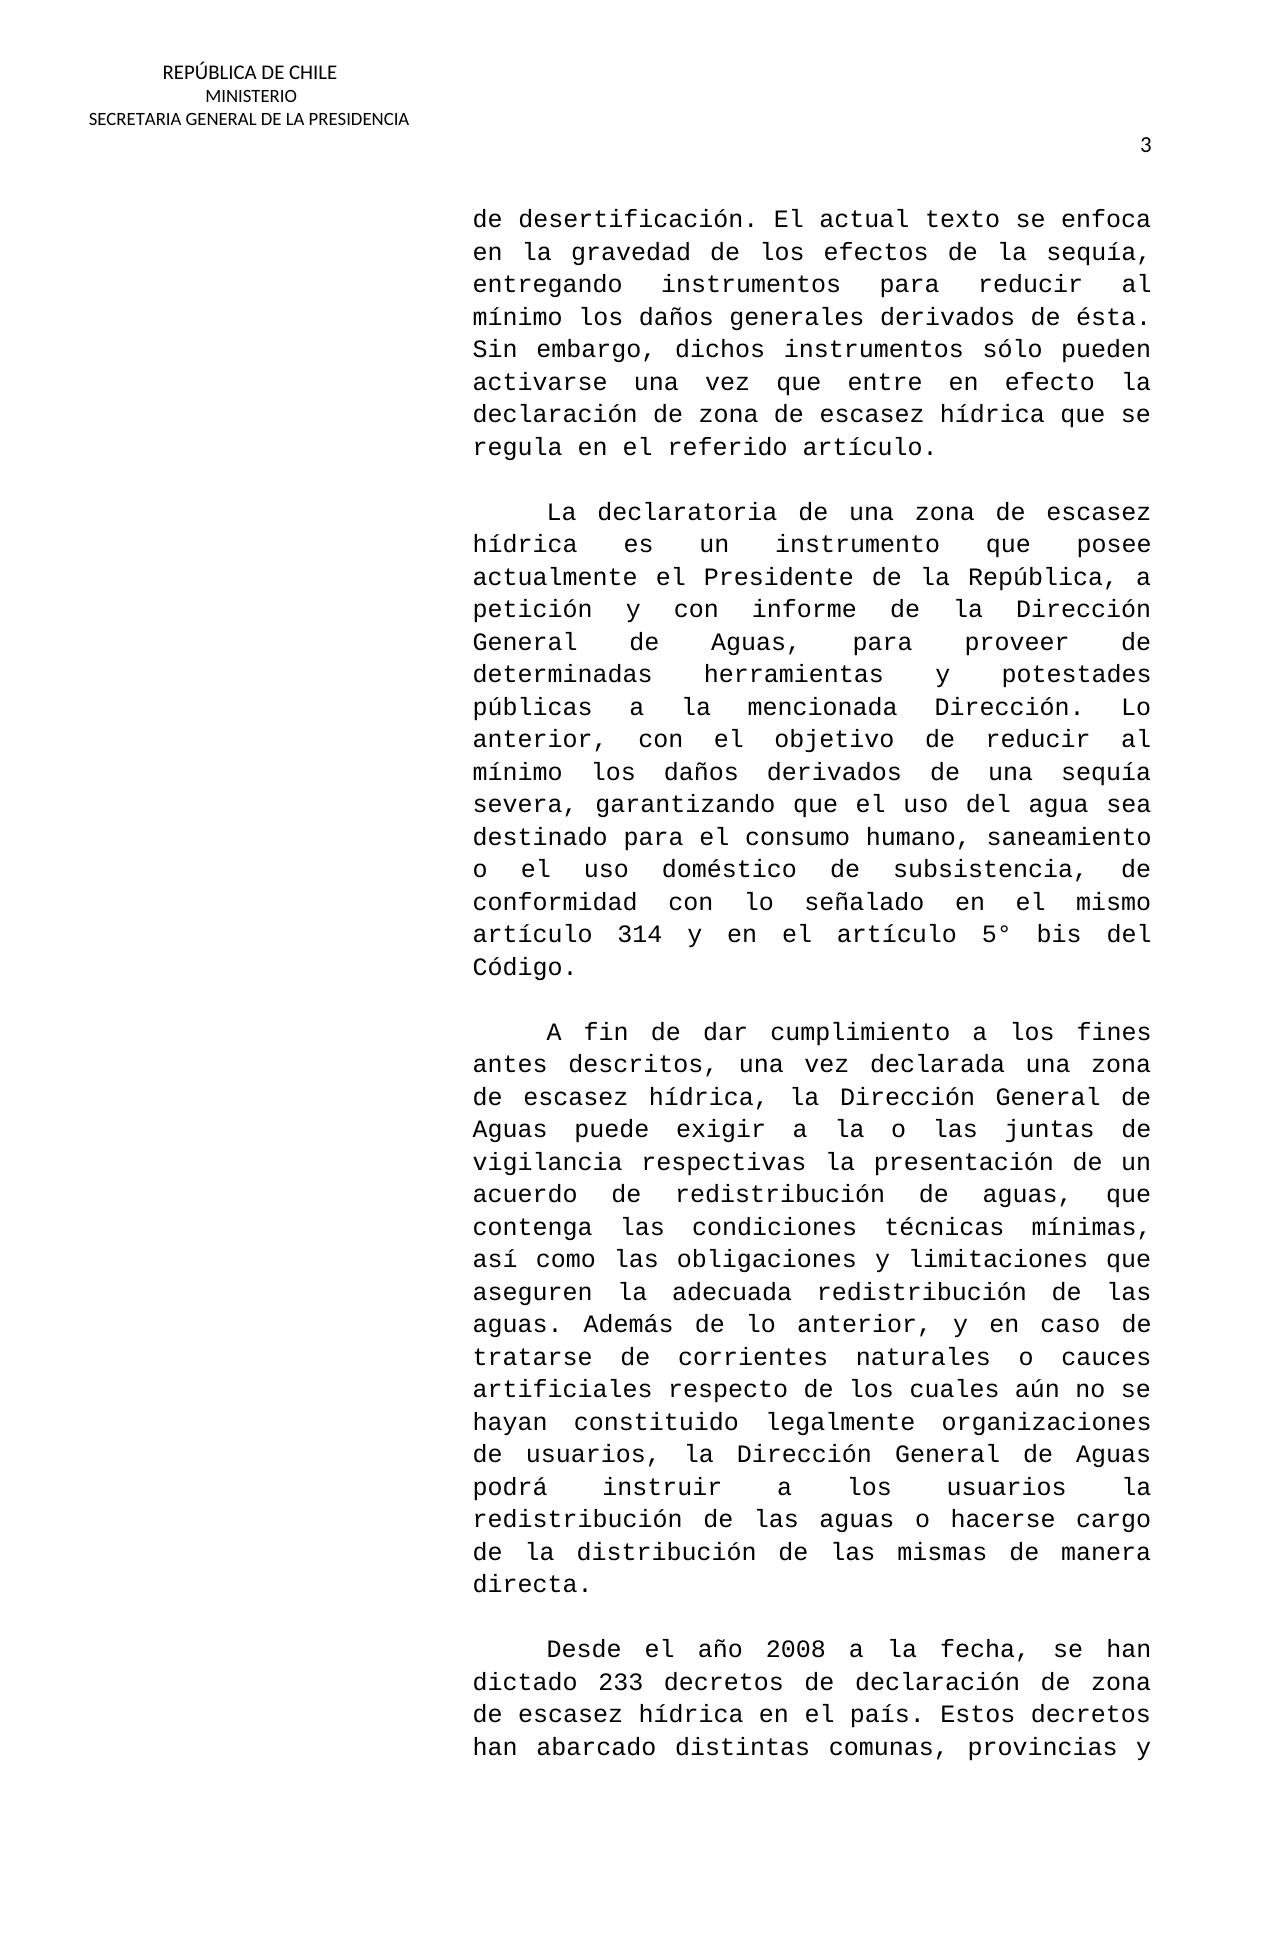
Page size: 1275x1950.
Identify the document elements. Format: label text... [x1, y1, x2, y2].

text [472, 207, 1152, 463]
text A fin de dar cumplimiento a los fines antes descritos, una vez declarada una zona de escasez hídrica, la Dirección General de Aguas puede exigir a la o las juntas de vigilancia respectivas la presentación de un acuerdo de redistribución de aguas, que contenga las condiciones técnicas mínimas, así como las obligaciones y limitaciones que aseguren la adecuada redistribución de las aguas. Además de lo anterior, y en caso de tratarse de corrientes naturales o cauces artificiales respecto de los cuales aún no se hayan constituido legalmente organizaciones de usuarios, la Dirección General de Aguas podrá instruir a los usuarios la redistribución de las aguas o hacerse cargo de la distribución de las mismas de manera directa. [472, 1019, 1152, 1600]
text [472, 1637, 1152, 1763]
text La declaratoria de una zona de escasez hídrica es un instrumento que posee actualmente el Presidente de la República, a petición y con informe de la Dirección General de Aguas, para proveer de determinadas herramientas y potestades públicas a la mencionada Dirección. Lo anterior, con el objetivo de reducir al mínimo los daños derivados de una sequía severa, garantizando que el uso del agua sea destinado para el consumo humano, saneamiento o el uso doméstico de subsistencia, de conformidad con lo señalado en el mismo artículo 314 y en el artículo 5° bis del Código. [472, 499, 1152, 983]
